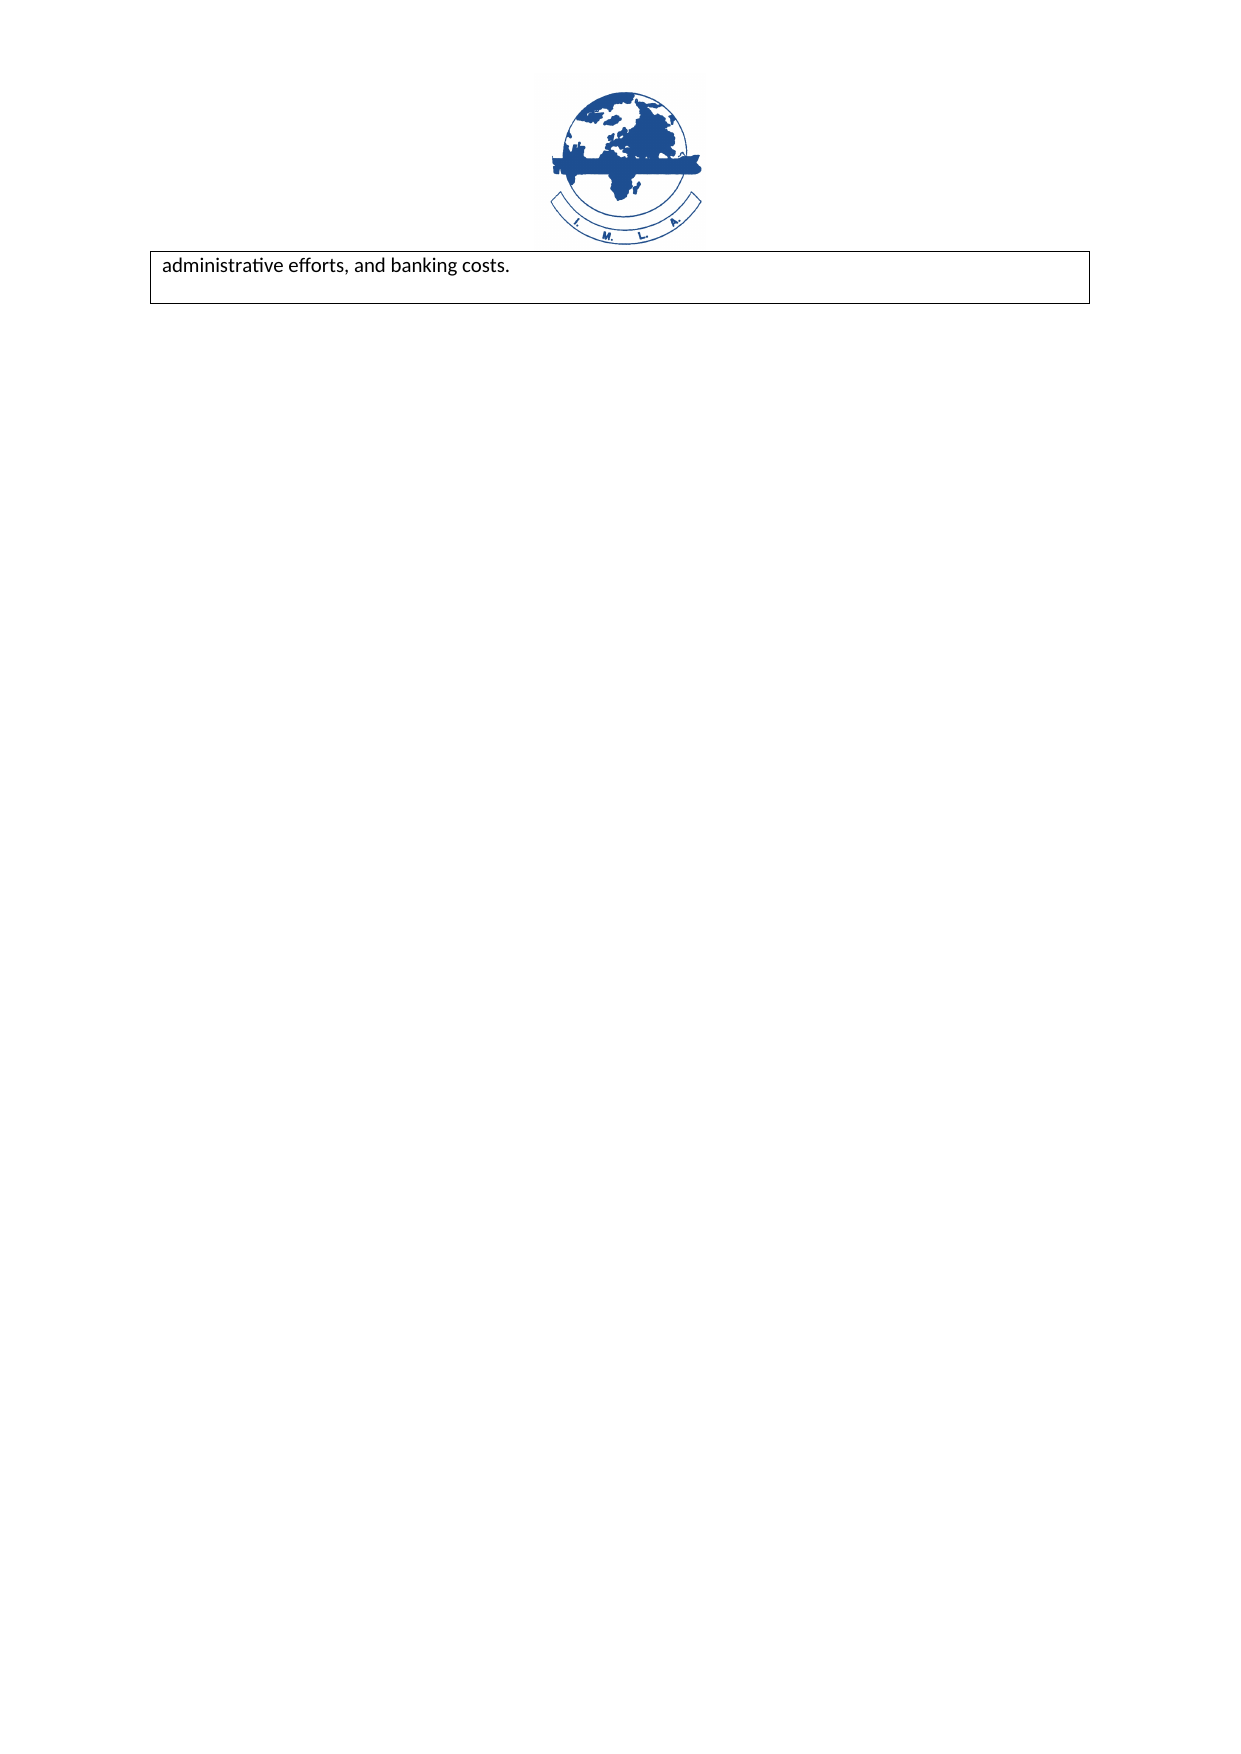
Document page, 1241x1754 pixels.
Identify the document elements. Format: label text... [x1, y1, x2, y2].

picture [533, 73, 707, 251]
